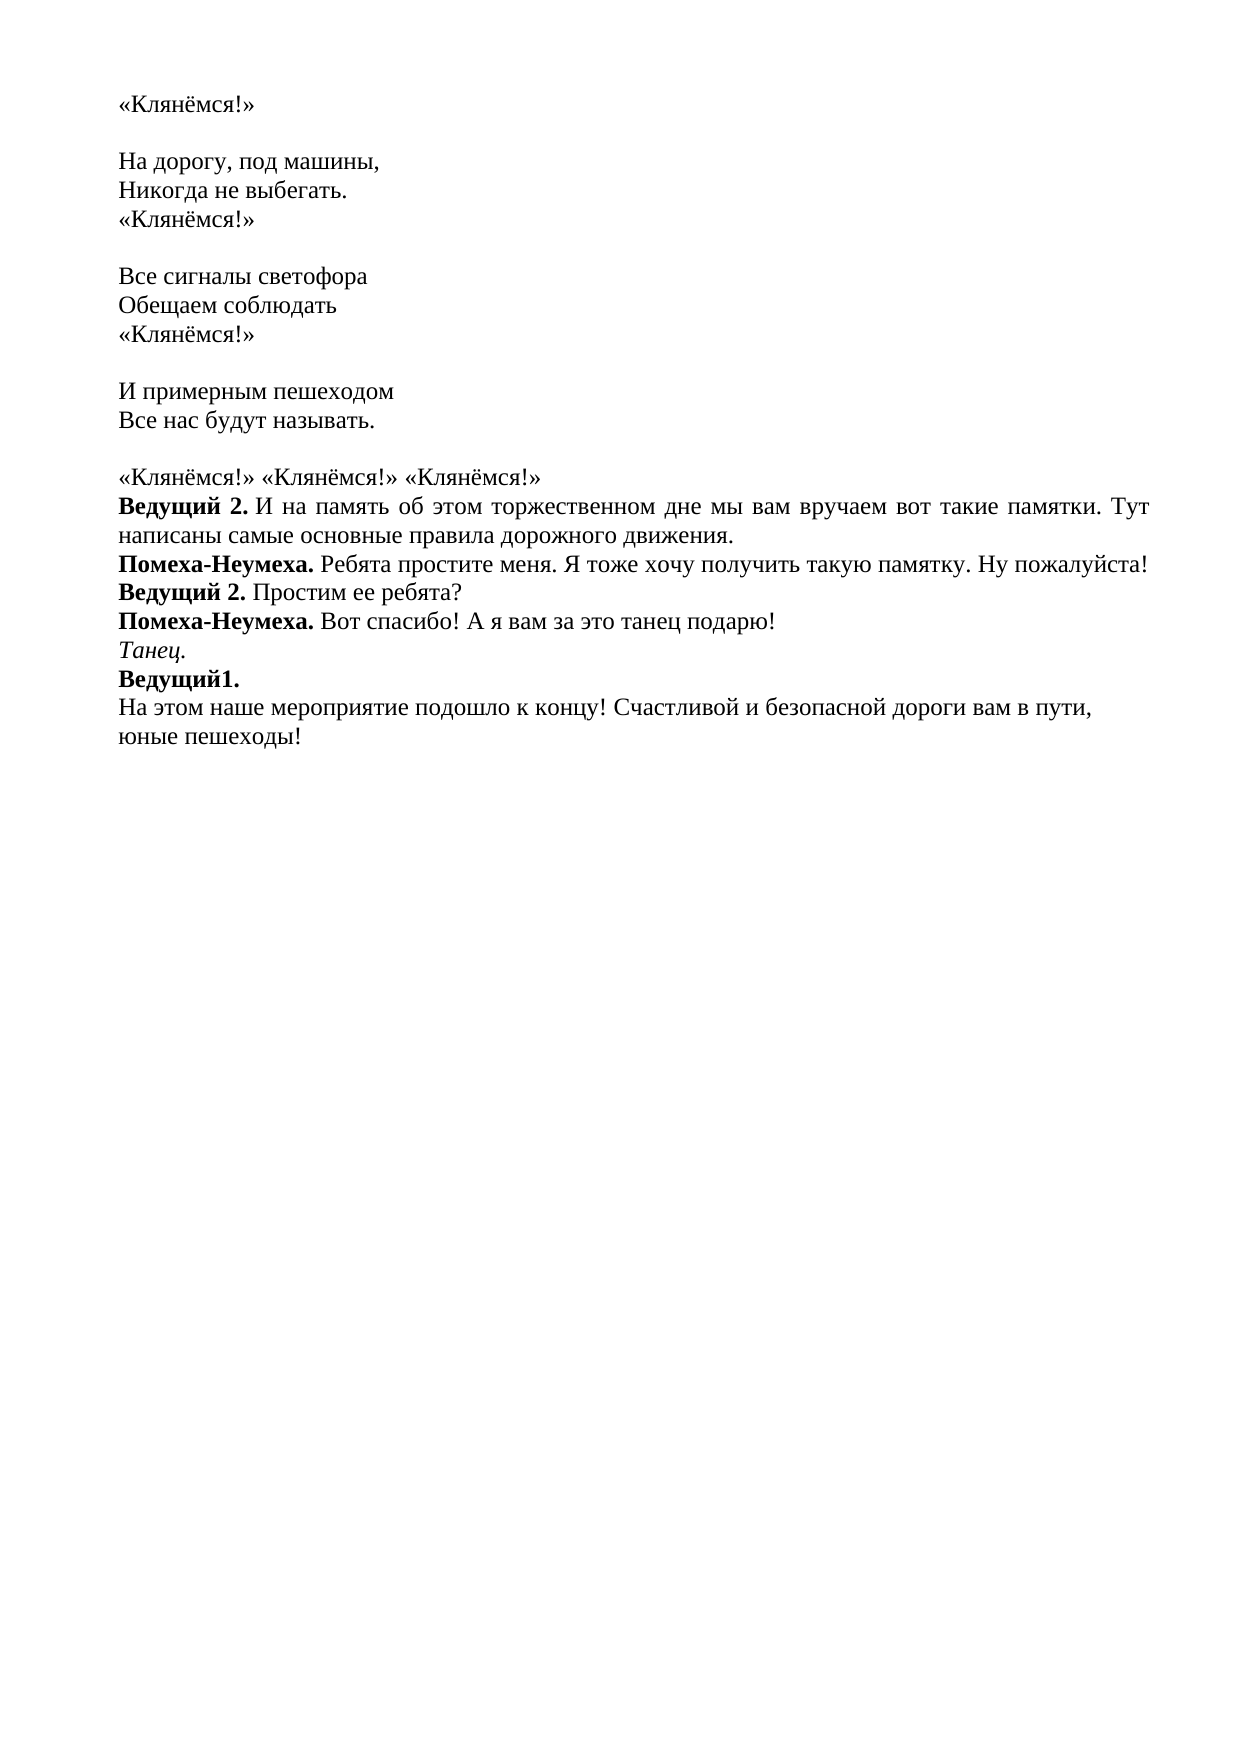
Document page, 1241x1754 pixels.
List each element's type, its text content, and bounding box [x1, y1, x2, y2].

text Помеха-Неумеха. Вот спасибо! А я вам за это танец подарю! [118, 606, 1152, 635]
text И примерным пешеходом [118, 376, 1152, 405]
text «Клянёмся!» [118, 319, 1152, 347]
text Ведущий 2. Простим ее ребята? [118, 577, 1152, 606]
text Ведущий1. [118, 664, 1152, 692]
text «Клянёмся!» [118, 204, 1152, 232]
text Помеха-Неумеха. Ребята простите меня. Я тоже хочу получить такую памятку. Ну пожалуйста! [118, 549, 1152, 577]
text Все сигналы светофора [118, 261, 1152, 290]
text Никогда не выбегать. [118, 175, 1152, 204]
text «Клянёмся!» [118, 89, 1152, 117]
text Танец. [118, 635, 1152, 664]
text Все нас будут называть. [118, 405, 1152, 434]
text Обещаем соблюдать [118, 290, 1152, 319]
text «Клянёмся!» «Клянёмся!» «Клянёмся!» [118, 462, 1152, 491]
text На дорогу, под машины, [118, 146, 1152, 175]
text Ведущий 2. И на память об этом торжественном дне мы вам вручаем вот такие памятки. Тут написаны самые основные правила дорожного движения. [118, 491, 1152, 549]
text На этом наше мероприятие подошло к концу! Счастливой и безопасной дороги вам в пути, юные пешеходы! [118, 692, 1152, 750]
